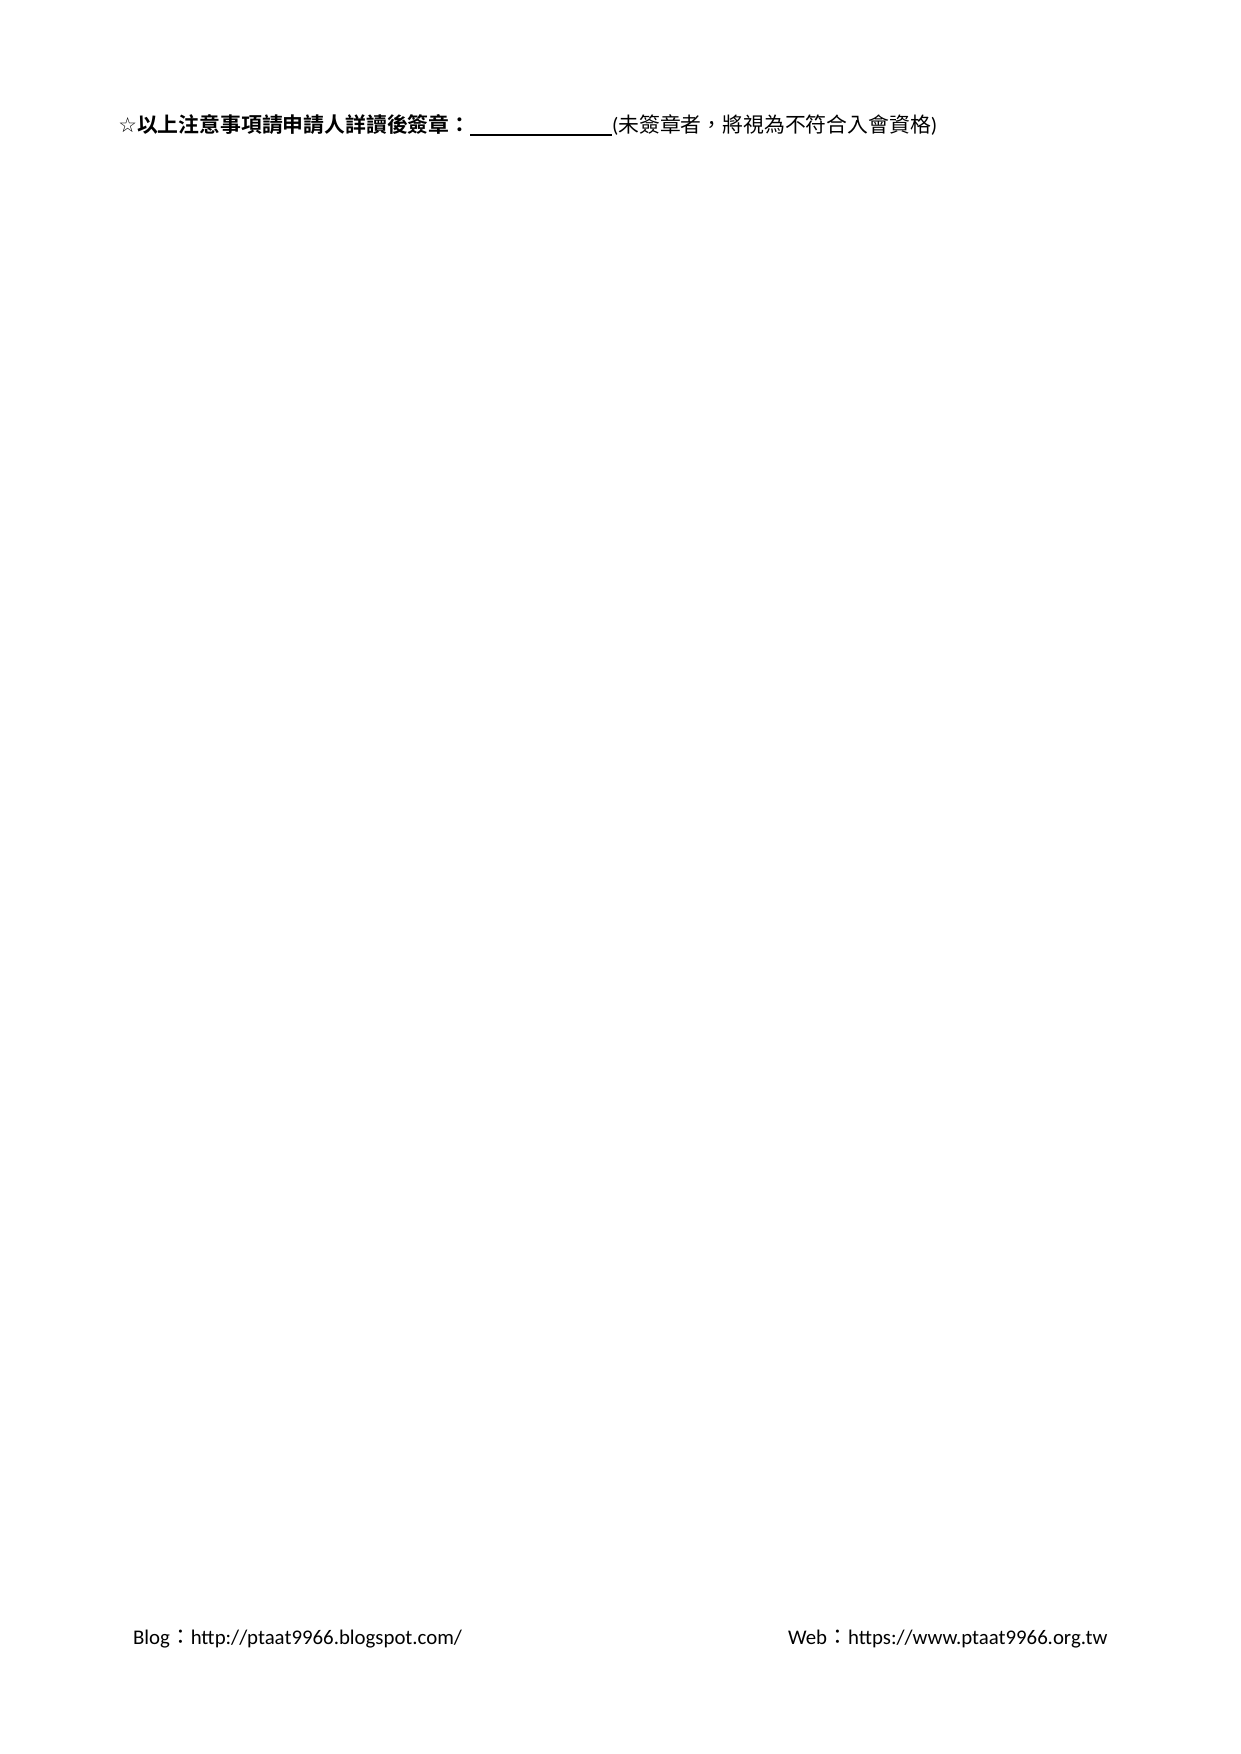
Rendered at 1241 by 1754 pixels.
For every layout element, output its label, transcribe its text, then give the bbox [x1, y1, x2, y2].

text ☆以上注意事項請申請人詳讀後簽章： (未簽章者，將視為不符合入會資格) [118, 104, 1128, 142]
